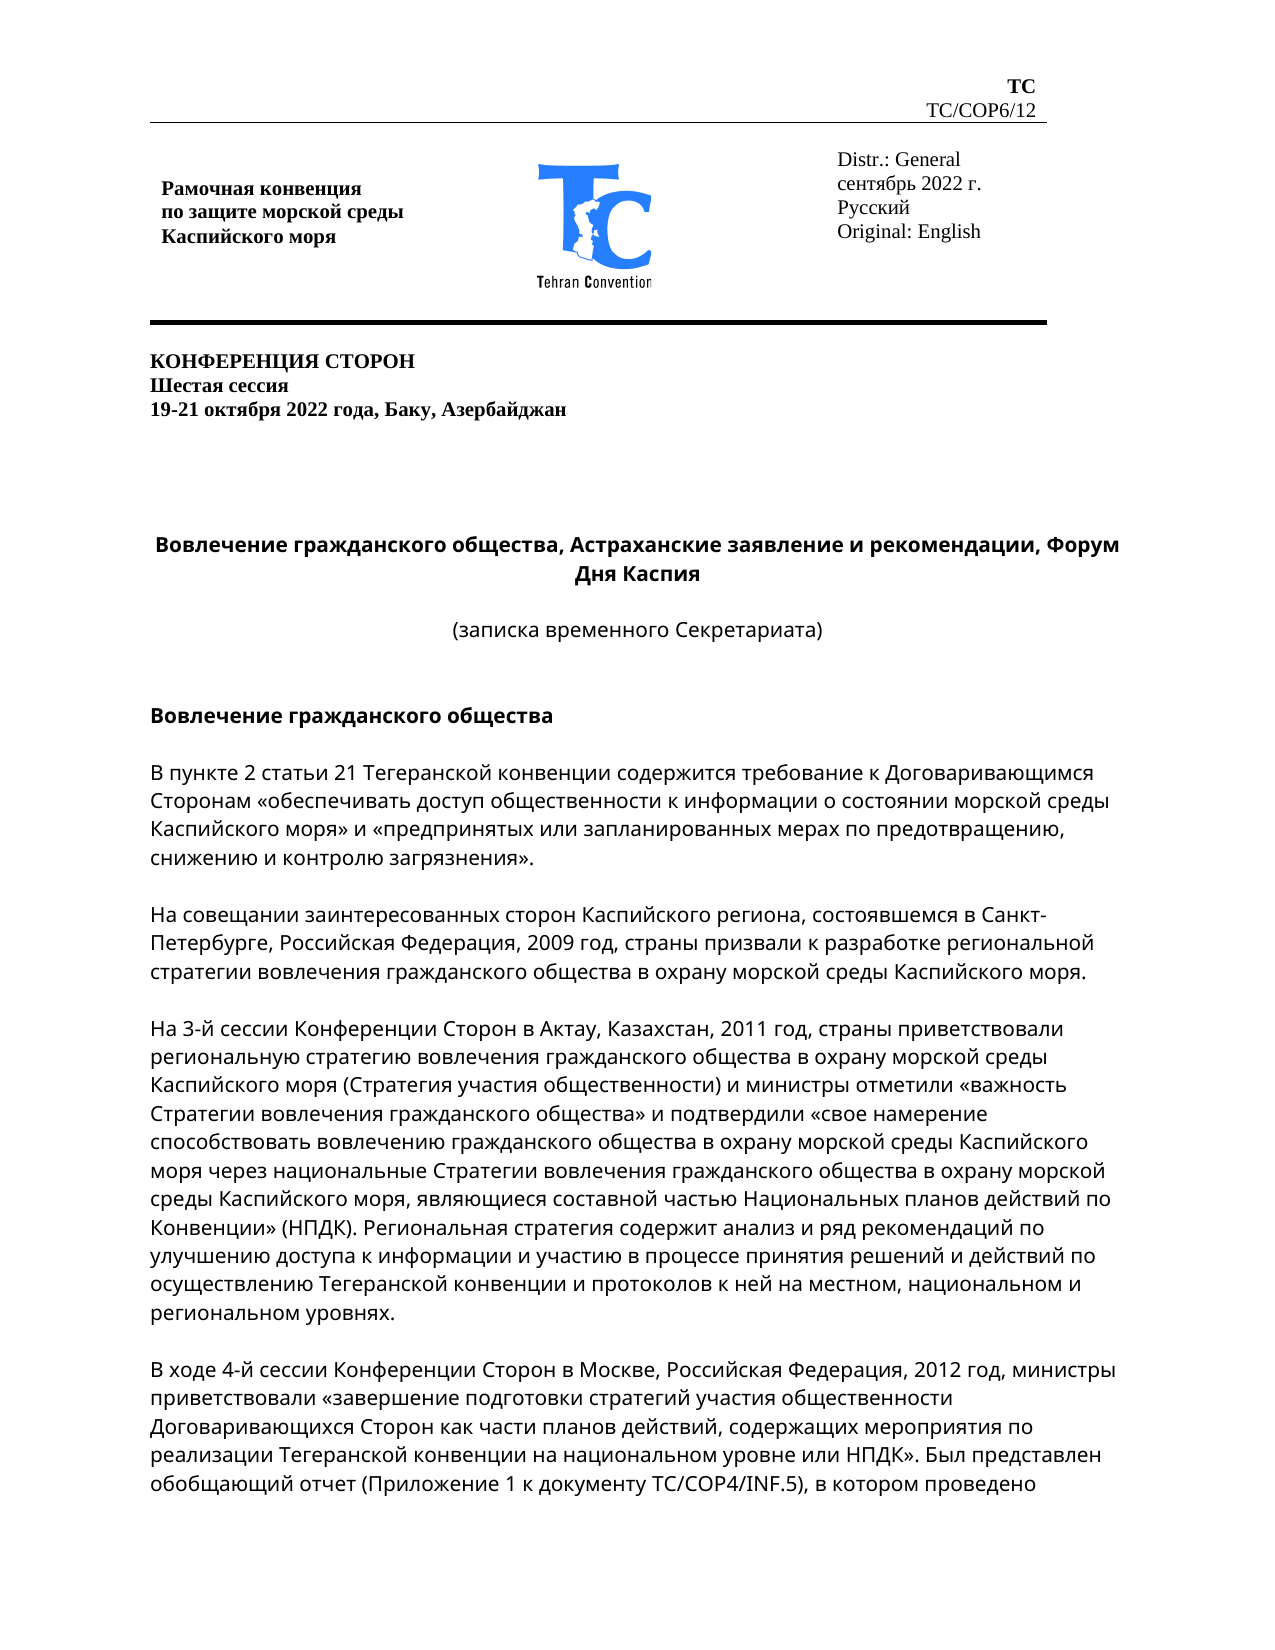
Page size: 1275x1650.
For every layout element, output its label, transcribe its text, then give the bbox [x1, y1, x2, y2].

text В пункте 2 статьи 21 Тегеранской конвенции содержится требование к Договаривающимся Сторонам «обеспечивать доступ общественности к информации о состоянии морской среды Каспийского моря» и «предпринятых или запланированных мерах по предотвращению, снижению и контролю загрязнения». [150, 758, 1125, 871]
text Вовлечение гражданского общества [150, 701, 1125, 729]
text На совещании заинтересованных сторон Каспийского региона, состоявшемся в Санкт-Петербурге, Российская Федерация, 2009 год, страны призвали к разработке региональной стратегии вовлечения гражданского общества в охрану морской среды Каспийского моря. [150, 900, 1125, 985]
text (записка временного Секретариата) [150, 616, 1125, 644]
text На 3-й сессии Конференции Сторон в Актау, Казахстан, 2011 год, страны приветствовали региональную стратегию вовлечения гражданского общества в охрану морской среды Каспийского моря (Стратегия участия общественности) и министры отметили «важность Стратегии вовлечения гражданского общества» и подтвердили «свое намерение способствовать вовлечению гражданского общества в охрану морской среды Каспийского моря через национальные Стратегии вовлечения гражданского общества в охрану морской среды Каспийского моря, являющиеся составной частью Национальных планов действий по Конвенции» (НПДК). Региональная стратегия содержит анализ и ряд рекомендаций по улучшению доступа к информации и участию в процессе принятия решений и действий по осуществлению Тегеранской конвенции и протоколов к ней на местном, национальном и региональном уровнях. [150, 1014, 1125, 1326]
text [150, 1355, 1125, 1497]
picture [537, 164, 652, 288]
text Вовлечение гражданского общества, Астраханские заявление и рекомендации, Форум Дня Каспия [150, 530, 1125, 587]
